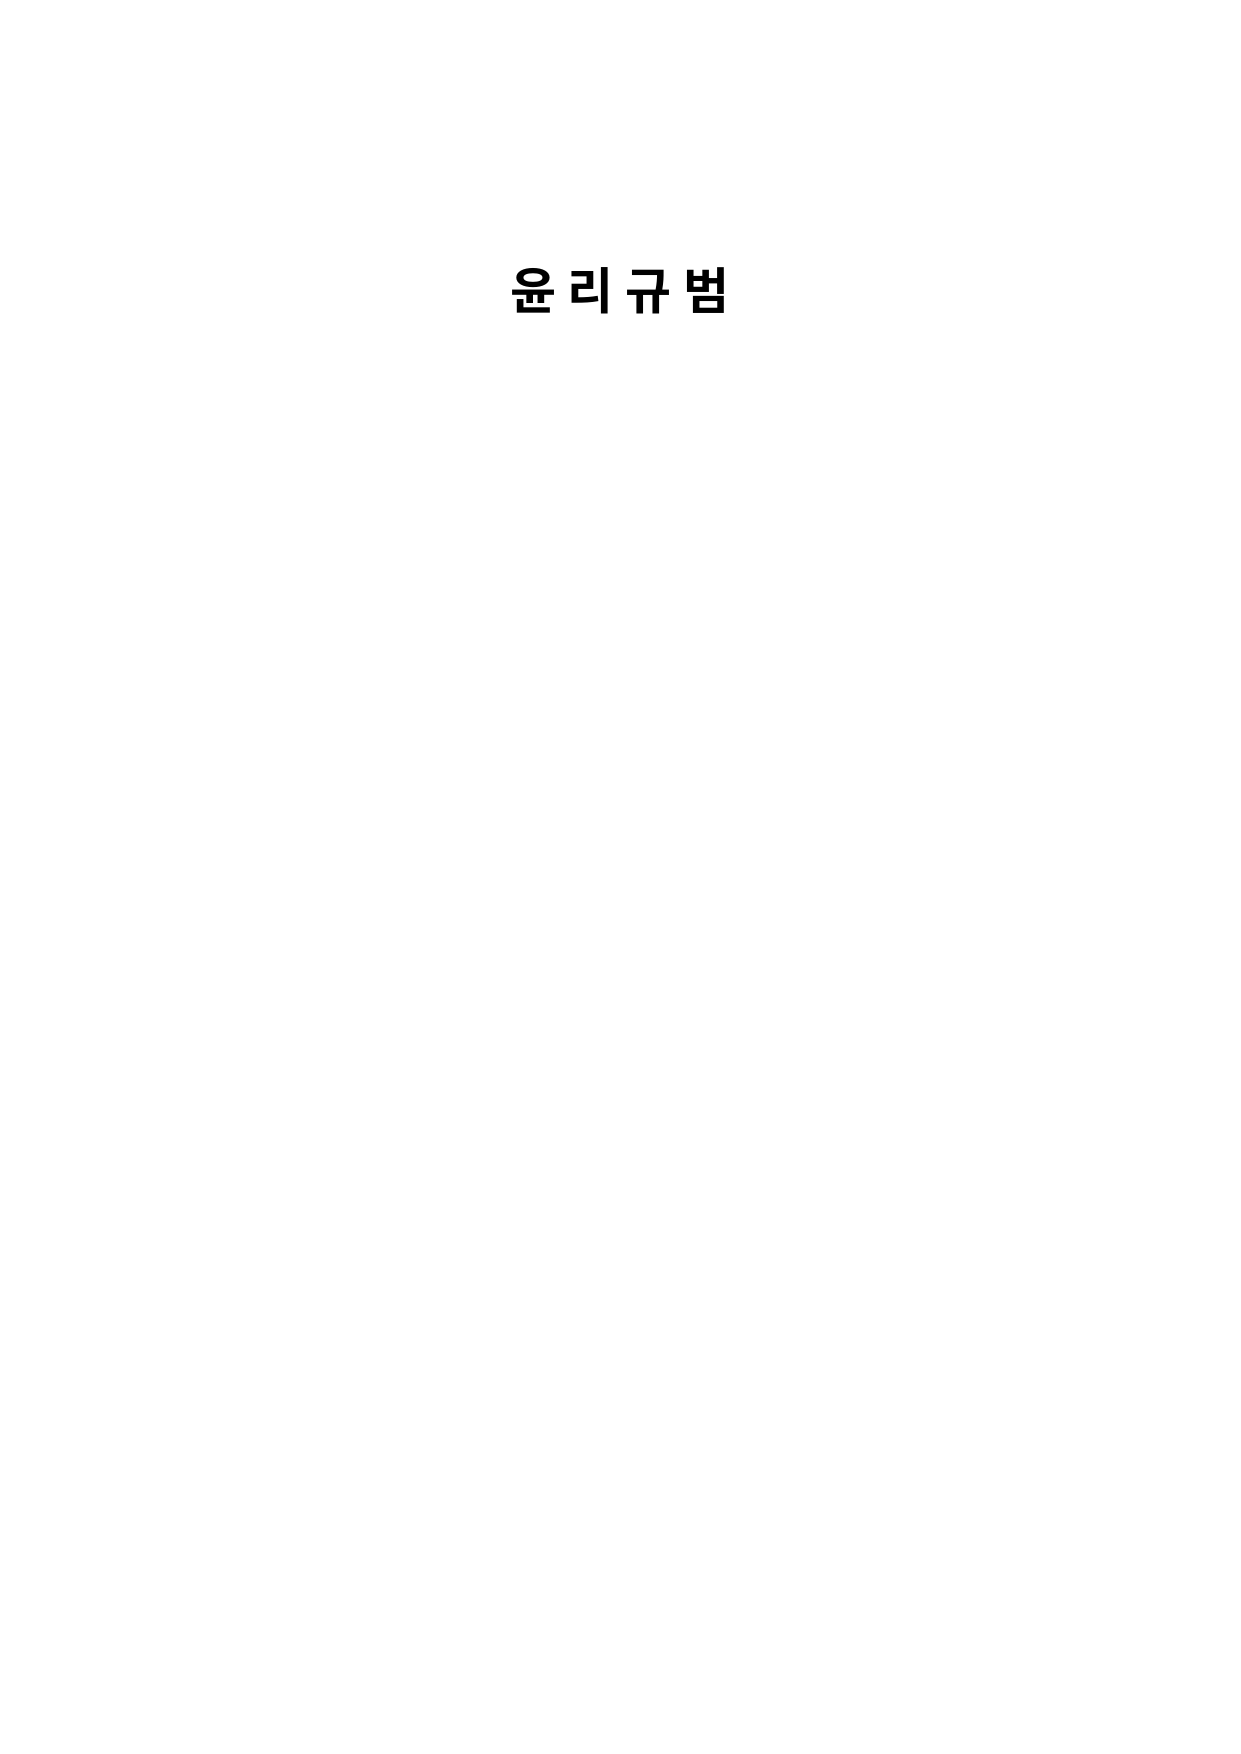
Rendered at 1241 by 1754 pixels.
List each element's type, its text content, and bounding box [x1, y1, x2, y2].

text 윤 리 규 범 [118, 250, 1122, 325]
